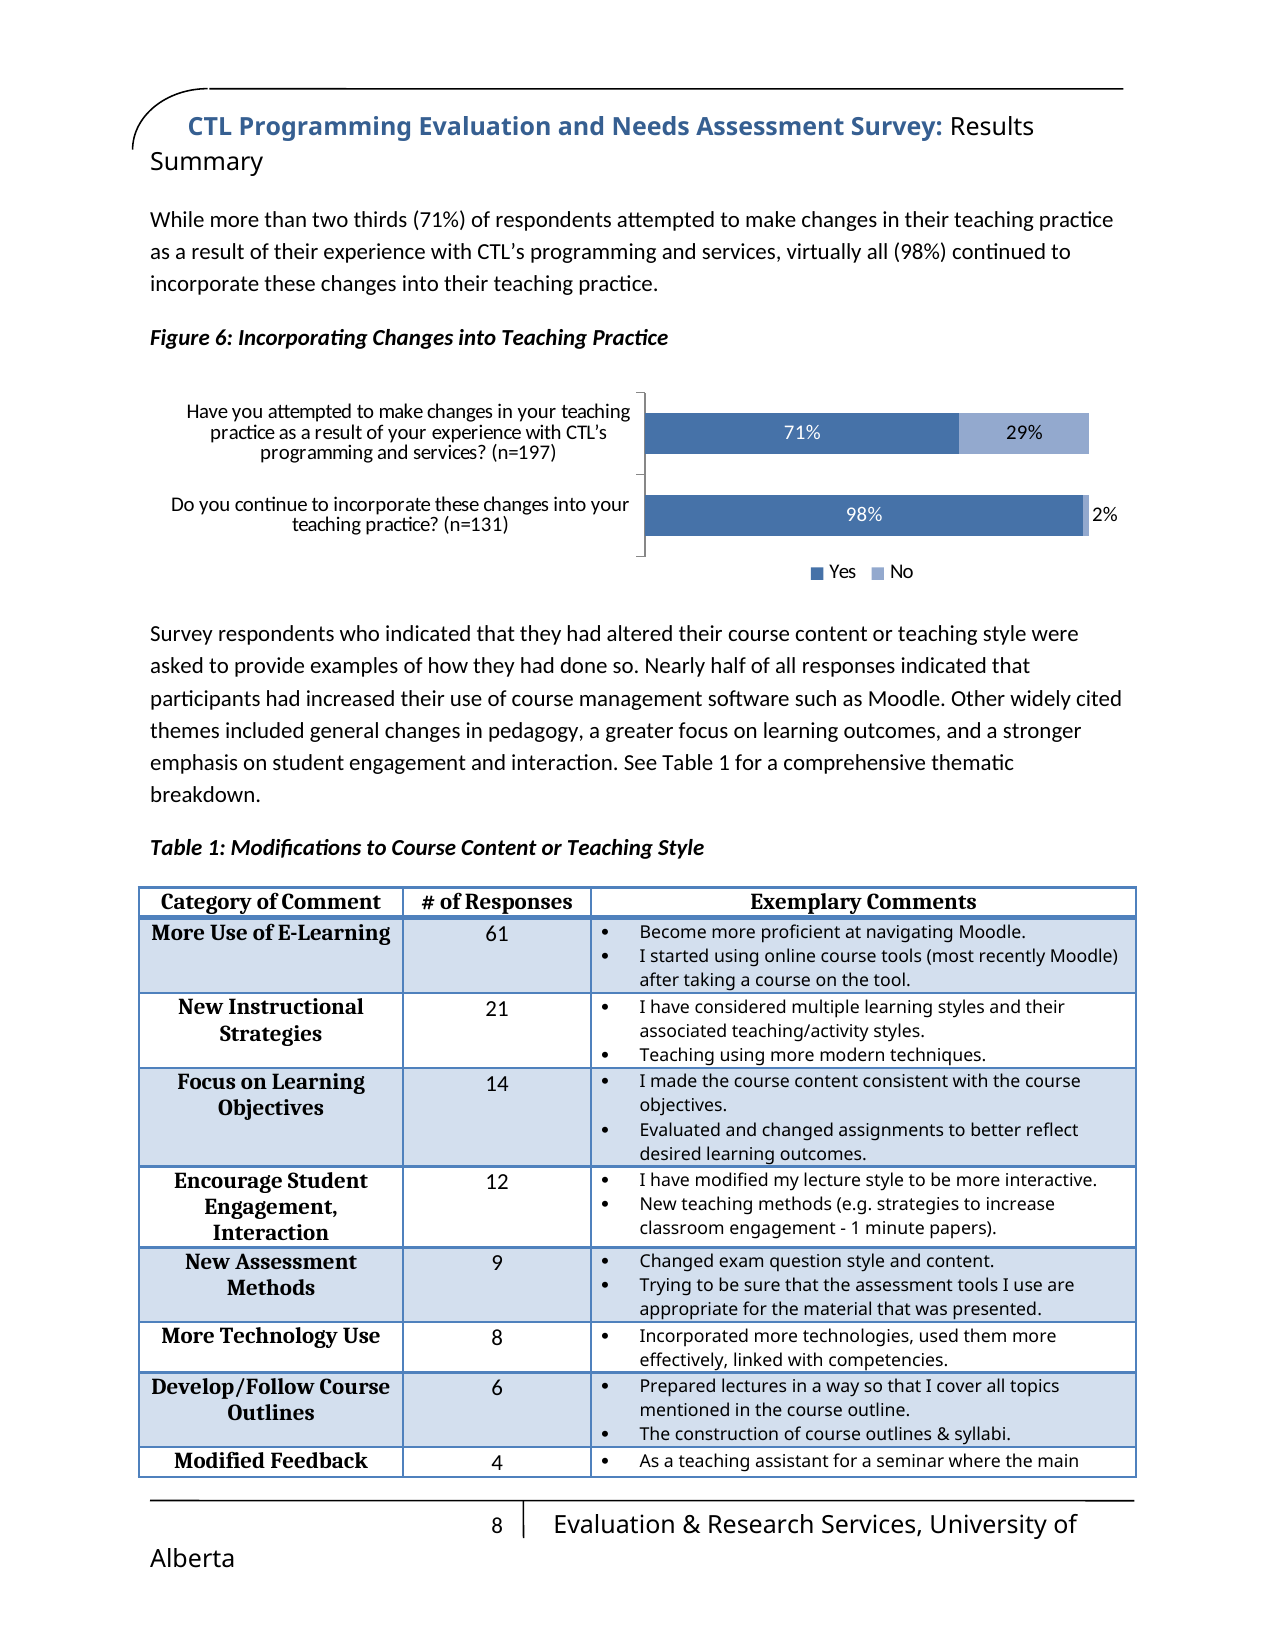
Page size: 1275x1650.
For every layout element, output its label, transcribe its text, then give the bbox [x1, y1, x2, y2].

text Figure 6: Incorporating Changes into Teaching Practice [150, 323, 1125, 351]
table_cell I have modified my lecture style to be more interactive. New teaching methods (e.g. strategies to increase classroom engagement - 1 minute papers). [592, 1168, 1135, 1246]
text Table 1: Modifications to Course Content or Teaching Style [150, 833, 1125, 861]
table_header # of Responses [404, 889, 590, 915]
table_cell 9 [404, 1249, 590, 1321]
table_cell Focus on Learning Objectives [140, 1069, 402, 1165]
table_cell 21 [404, 994, 590, 1067]
table_cell 6 [404, 1374, 590, 1446]
table_cell I made the course content consistent with the course objectives. Evaluated and changed assignments to better reflect desired learning outcomes. [592, 1069, 1135, 1165]
table_cell Prepared lectures in a way so that I cover all topics mentioned in the course outline. The construction of course outlines & syllabi. [592, 1374, 1135, 1446]
table_cell 14 [404, 1069, 590, 1165]
table_cell New Assessment Methods [140, 1249, 402, 1321]
table_header Exemplary Comments [592, 889, 1135, 915]
table_cell Encourage Student Engagement, Interaction [140, 1168, 402, 1246]
table_cell Become more proficient at navigating Moodle. I started using online course tools (most recently Moodle) after taking a course on the tool. [592, 920, 1135, 992]
table_cell 61 [404, 920, 590, 992]
table_cell Modified Feedback [140, 1448, 402, 1476]
table_cell More Use of E-Learning [140, 920, 402, 992]
table_cell I have considered multiple learning styles and their associated teaching/activity styles. Teaching using more modern techniques. [592, 994, 1135, 1067]
table_cell Changed exam question style and content. Trying to be sure that the assessment tools I use are appropriate for the material that was presented. [592, 1249, 1135, 1321]
table_cell 12 [404, 1168, 590, 1246]
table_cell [592, 1448, 1135, 1476]
text While more than two thirds (71%) of respondents attempted to make changes in their teaching practice as a result of their experience with CTL’s programming and services, virtually all (98%) continued to incorporate these changes into their teaching practice. [150, 205, 1125, 298]
table_cell 4 [404, 1448, 590, 1476]
table_cell Develop/Follow Course Outlines [140, 1374, 402, 1446]
table_cell Incorporated more technologies, used them more effectively, linked with competencies. [592, 1323, 1135, 1371]
table_header Category of Comment [140, 889, 402, 915]
table_cell New Instructional Strategies [140, 994, 402, 1067]
table_cell More Technology Use [140, 1323, 402, 1371]
table_cell 8 [404, 1323, 590, 1371]
text Survey respondents who indicated that they had altered their course content or teaching style were asked to provide examples of how they had done so. Nearly half of all responses indicated that participants had increased their use of course management software such as Moodle. Other widely cited themes included general changes in pedagogy, a greater focus on learning outcomes, and a stronger emphasis on student engagement and interaction. See Table 1 for a comprehensive thematic breakdown. [150, 619, 1125, 808]
